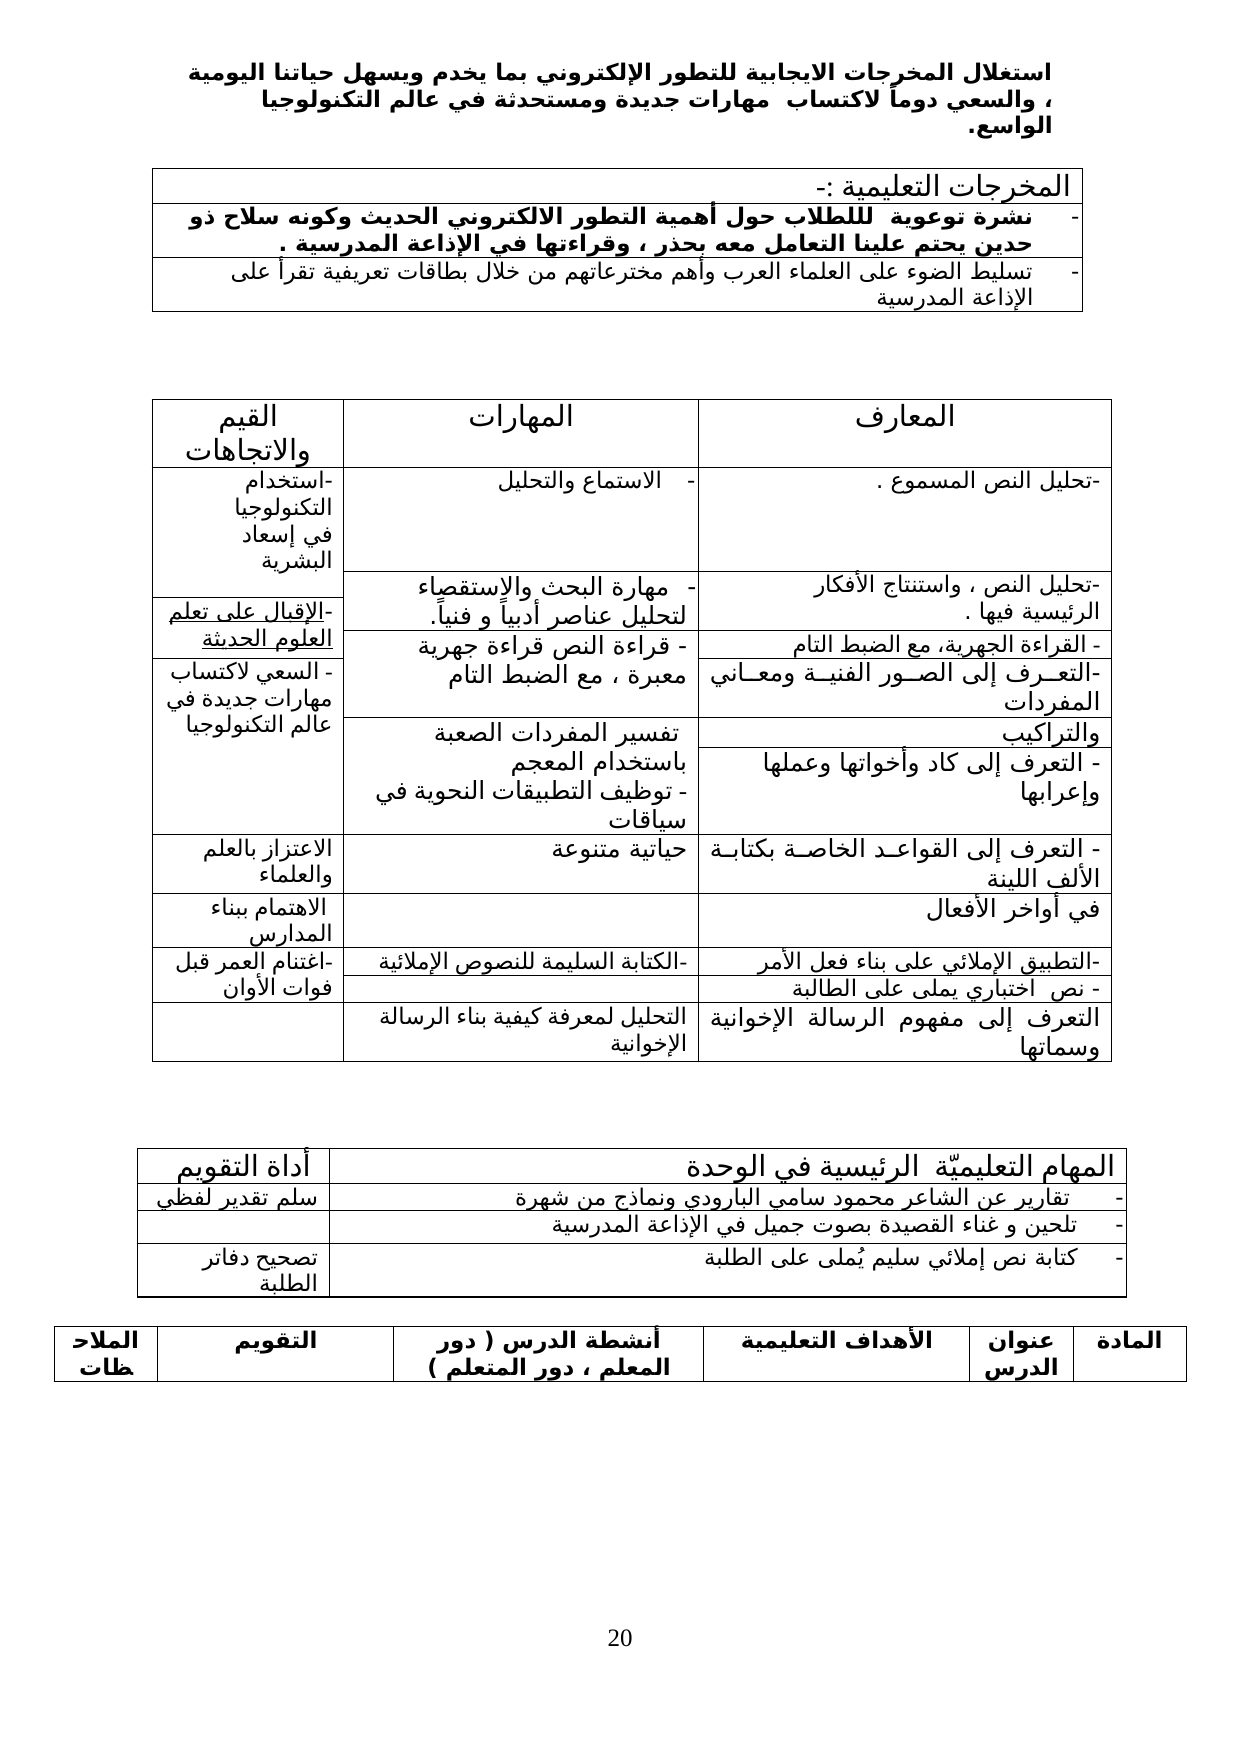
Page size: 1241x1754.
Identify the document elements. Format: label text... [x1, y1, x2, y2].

table_header المعارف [699, 400, 1111, 467]
table_cell نشرة توعوية لللطلاب حول أهمية التطور الالكتروني الحديث وكونه سلاح ذو حدين يحتم علينا التعامل معه بحذر ، وقراءتها في الإذاعة المدرسية . [153, 204, 1082, 257]
table_cell تفسير المفردات الصعبة باستخدام المعجم - توظيف التطبيقات النحوية في سياقات [344, 718, 698, 834]
table_cell [344, 894, 698, 947]
table_cell -الكتابة السليمة للنصوص الإملائية [344, 948, 698, 974]
table_cell الاهتمام ببناء المدارس [153, 894, 343, 947]
table_cell التحليل لمعرفة كيفية بناء الرسالة الإخوانية [344, 1003, 698, 1061]
table_cell - السعي لاكتساب مهارات جديدة في عالم التكنولوجيا [153, 659, 343, 834]
table_cell - التعرف إلى القواعد الخاصة بكتابة الألف اللينة [699, 835, 1111, 893]
table_cell كتابة نص إملائي سليم يُملى على الطلبة [330, 1244, 1126, 1296]
table_cell في أواخر الأفعال [699, 894, 1111, 947]
table_header التقويم [158, 1327, 393, 1381]
table_cell - القراءة الجهرية، مع الضبط التام [699, 631, 1111, 657]
table_header المخرجات التعليمية :- [153, 169, 1082, 202]
table_cell التعرف إلى مفهوم الرسالة الإخوانية وسماتها [699, 1003, 1111, 1061]
table_cell -الإقبال على تعلم العلوم الحديثة [153, 598, 343, 657]
table_cell [138, 1211, 329, 1243]
table_cell مهارة البحث والاستقصاء لتحليل عناصر أدبياً و فنياً. [344, 572, 698, 630]
table_header أداة التقويم [138, 1149, 329, 1183]
table_cell [153, 1003, 343, 1061]
table_cell -اغتنام العمر قبل فوات الأوان [153, 948, 343, 1002]
table_cell - التعرف إلى كاد وأخواتها وعملها وإعرابها [699, 748, 1111, 834]
table_header أنشطة الدرس ( دور المعلم ، دور المتعلم ) [394, 1327, 703, 1381]
table_cell -تحليل النص المسموع . [699, 468, 1111, 571]
table_header المادة [1074, 1327, 1186, 1381]
table_cell حياتية متنوعة [344, 835, 698, 893]
table_cell الاعتزاز بالعلم والعلماء [153, 835, 343, 893]
table_header الملاحظات [55, 1327, 157, 1381]
table_cell [344, 976, 698, 1002]
table_header المهارات [344, 400, 698, 467]
table_cell -تحليل النص ، واستنتاج الأفكار الرئيسية فيها . [699, 572, 1111, 630]
table_cell تلحين و غناء القصيدة بصوت جميل في الإذاعة المدرسية [330, 1211, 1126, 1243]
table_cell سلم تقدير لفظي [138, 1184, 329, 1210]
table_header عنوان الدرس [970, 1327, 1073, 1381]
table_cell تصحيح دفاتر الطلبة [138, 1244, 329, 1296]
table_header المهام التعليميّة الرئيسية في الوحدة [330, 1149, 1126, 1183]
table_cell - قراءة النص قراءة جهرية معبرة ، مع الضبط التام [344, 631, 698, 717]
table_cell - نص اختباري يملى على الطالبة [699, 976, 1111, 1002]
table_cell الاستماع والتحليل [344, 468, 698, 571]
table_cell -استخدام التكنولوجيا في إسعاد البشرية [153, 468, 343, 597]
table_header القيم والاتجاهات [153, 400, 343, 467]
table_cell والتراكيب [699, 718, 1111, 747]
text استغلال المخرجات الايجابية للتطور الإلكتروني بما يخدم ويسهل حياتنا اليومية ، والسعي دوماً لاكتساب مهارات جديدة ومستحدثة في عالم التكنولوجيا الواسع. [187, 59, 1053, 139]
table_cell تقارير عن الشاعر محمود سامي البارودي ونماذج من شهرة [330, 1184, 1126, 1210]
table_cell تسليط الضوء على العلماء العرب وأهم مخترعاتهم من خلال بطاقات تعريفية تقرأ على الإذاعة المدرسية [153, 258, 1082, 311]
table_cell -التعرف إلى الصور الفنية ومعاني المفردات [699, 659, 1111, 717]
table_cell -التطبيق الإملائي على بناء فعل الأمر [699, 948, 1111, 974]
table_header الأهداف التعليمية [704, 1327, 969, 1381]
